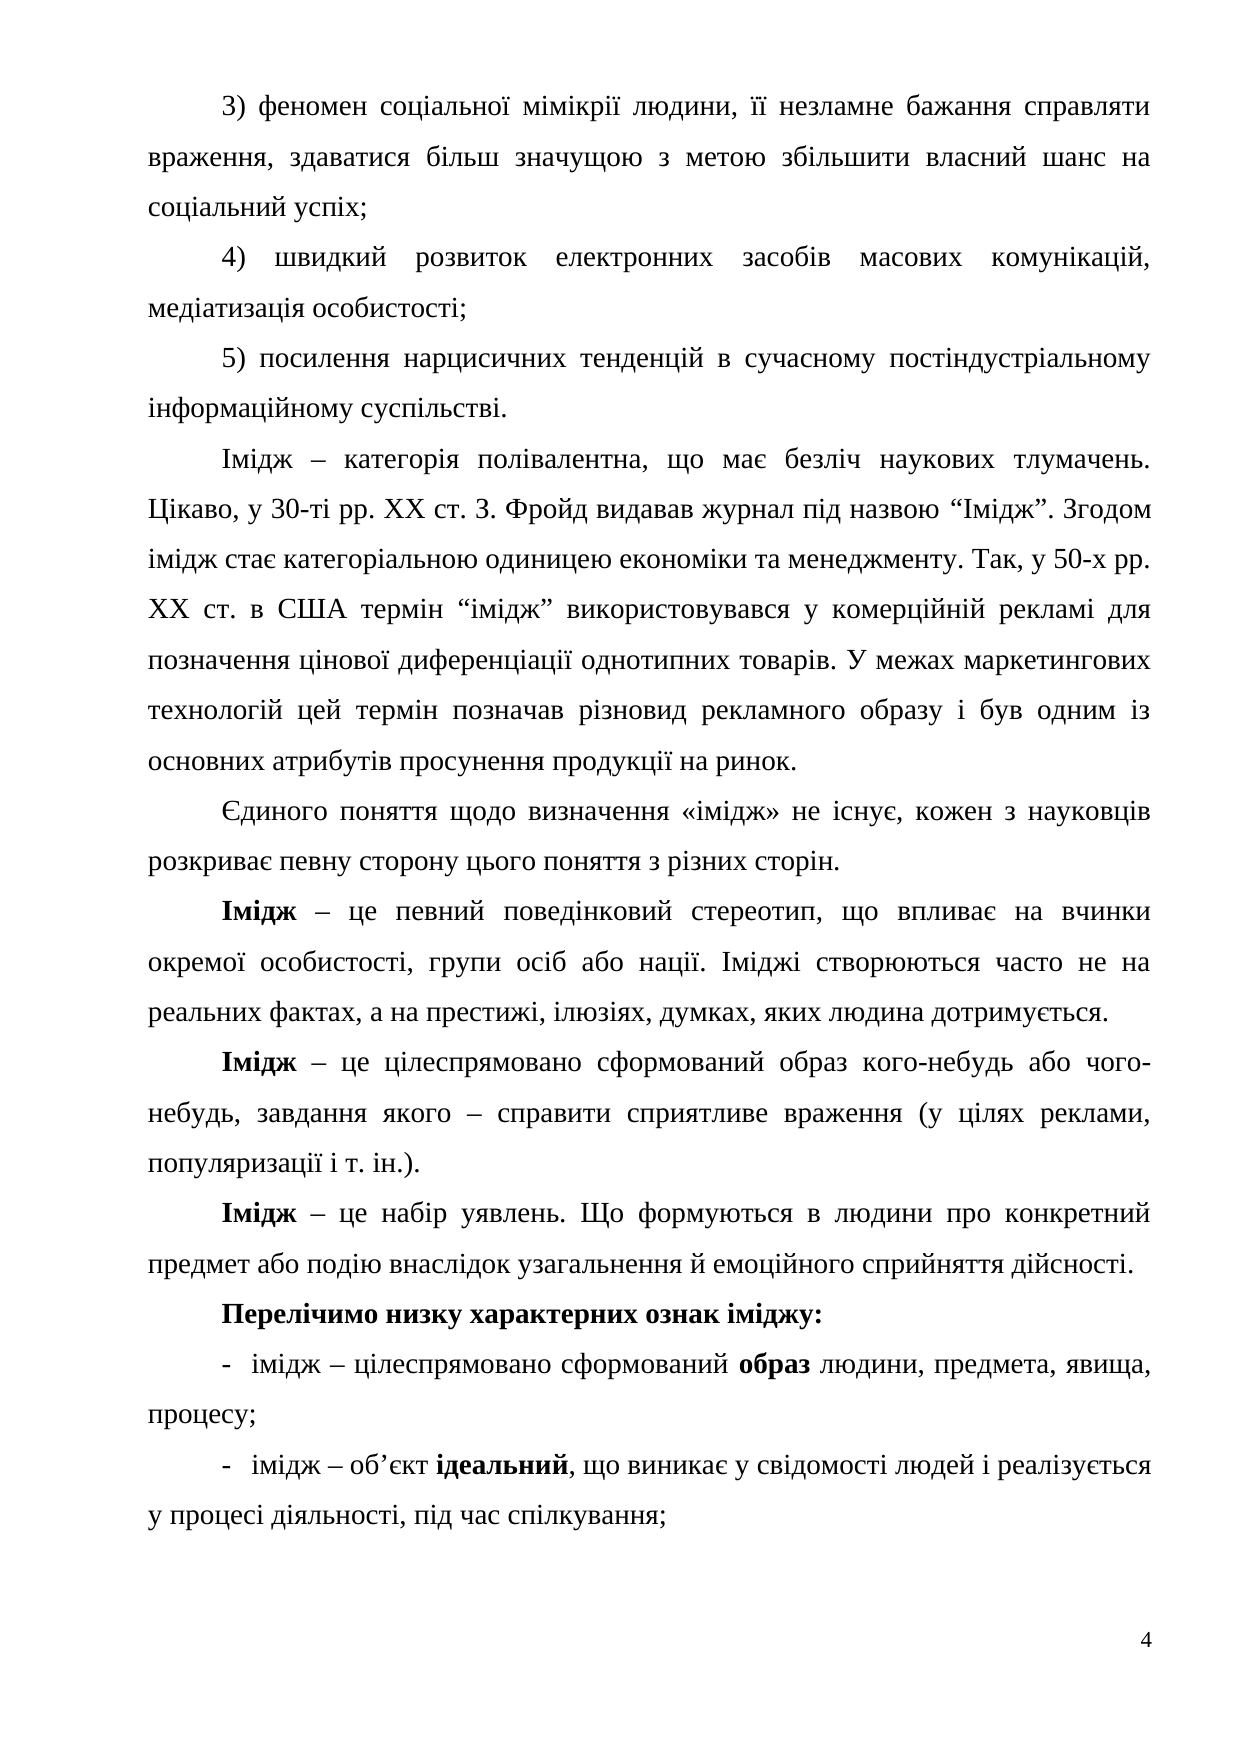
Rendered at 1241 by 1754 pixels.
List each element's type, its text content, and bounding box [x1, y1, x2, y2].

text Імідж – це певний поведінковий стереотип, що впливає на вчинки окремої особистості, групи осіб або нації. Іміджі створюються часто не на реальних фактах, а на престижі, ілюзіях, думках, яких людина дотримується. [148, 893, 1152, 1028]
list імідж – цілеспрямовано сформований образ людини, предмета, явища, процесу; [148, 1346, 1152, 1430]
list імідж – об’єкт ідеальний, що виникає у свідомості людей і реалізується у процесі діяльності, під час спілкування; [148, 1447, 1152, 1531]
text Імідж – це набір уявлень. Що формуються в людини про конкретний предмет або подію внаслідок узагальнення й емоційного сприйняття дійсності. [148, 1195, 1152, 1279]
text Імідж – це цілеспрямовано сформований образ кого-небудь або чого-небудь, завдання якого – справити сприятливе враження (у цілях реклами, популяризації і т. ін.). [148, 1044, 1152, 1179]
text 4) швидкий розвиток електронних засобів масових комунікацій, медіатизація особистості; [148, 239, 1152, 323]
text Імідж – категорія полівалентна, що має безліч наукових тлумачень. Цікаво, у 30-ті рр. ХХ ст. З. Фройд видавав журнал під назвою “Імідж”. Згодом імідж стає категоріальною одиницею економіки та менеджменту. Так, у 50-х рр. XX ст. в США термін “імідж” використовувався у комерційній рекламі для позначення цінової диференціації однотипних товарів. У межах маркетингових технологій цей термін позначав різновид рекламного образу і був одним із основних атрибутів просунення продукції на ринок. [148, 441, 1152, 776]
text 5) посилення нарцисичних тенденцій в сучасному постіндустріальному інформаційному суспільстві. [148, 340, 1152, 424]
text 3) феномен соціальної мімікрії людини, її незламне бажання справляти враження, здаватися більш значущою з метою збільшити власний шанс на соціальний успіх; [148, 88, 1152, 223]
text Єдиного поняття щодо визначення «імідж» не існує, кожен з науковців розкриває певну сторону цього поняття з різних сторін. [148, 793, 1152, 877]
text Перелічимо низку характерних ознак іміджу: [148, 1296, 1152, 1329]
